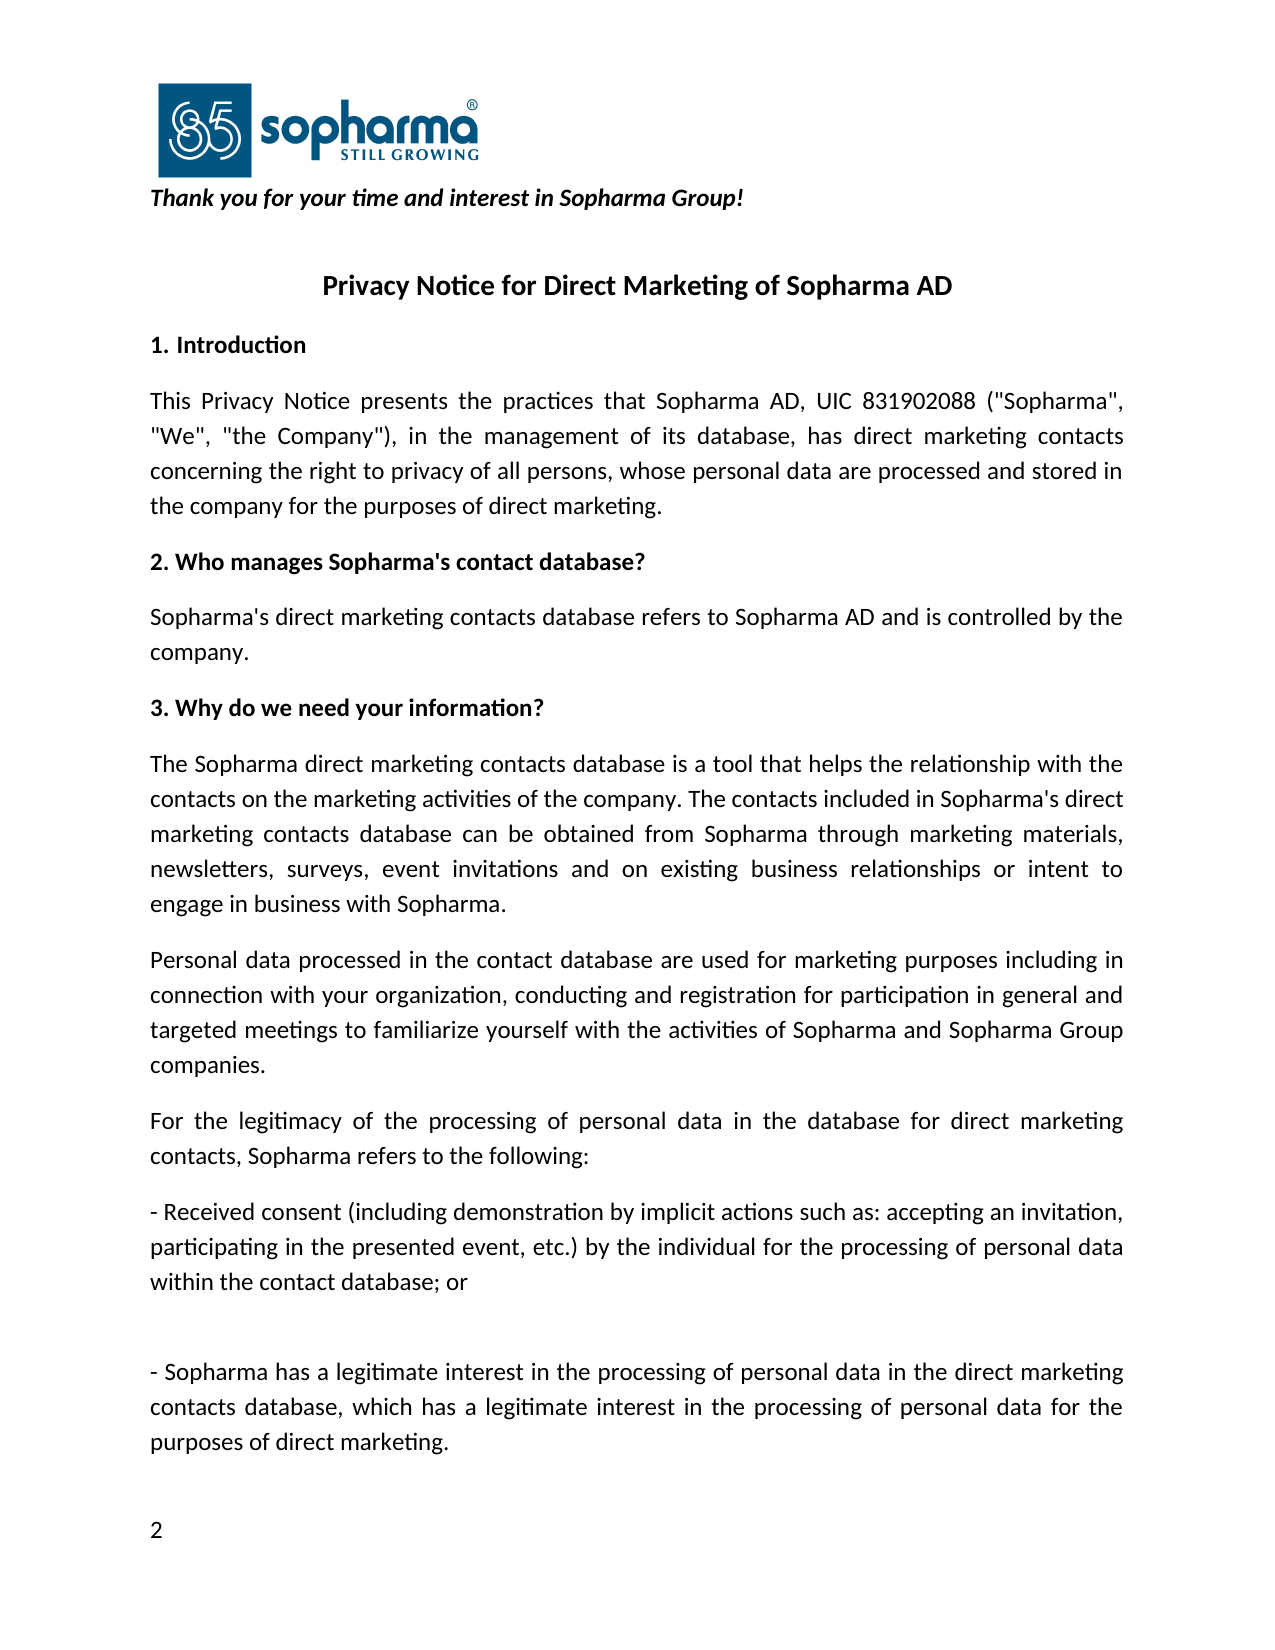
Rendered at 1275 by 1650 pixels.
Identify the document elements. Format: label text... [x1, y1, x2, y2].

text Privacy Notice for Direct Marketing of Sopharma AD [150, 267, 1125, 303]
text Personal data processed in the contact database are used for marketing purposes including in connection with your organization, conducting and registration for participation in general and targeted meetings to familiarize yourself with the activities of Sopharma and Sopharma Group companies. [150, 944, 1125, 1079]
text - Sopharma has a legitimate interest in the processing of personal data in the direct marketing contacts database, which has a legitimate interest in the processing of personal data for the purposes of direct marketing. [150, 1322, 1125, 1457]
text Sopharma's direct marketing contacts database refers to Sopharma AD and is controlled by the company. [150, 602, 1125, 667]
text 3. Why do we need your information? [150, 692, 1125, 723]
text 1. Introduction [150, 329, 1125, 359]
text 2. Who manages Sopharma's contact database? [150, 546, 1125, 576]
text This Privacy Notice presents the practices that Sopharma AD, UIC 831902088 ("Sopharma", "We", "the Company"), in the management of its database, has direct marketing contacts concerning the right to privacy of all persons, whose personal data are processed and stored in the company for the purposes of direct marketing. [150, 385, 1125, 520]
text The Sopharma direct marketing contacts database is a tool that helps the relationship with the contacts on the marketing activities of the company. The contacts included in Sopharma's direct marketing contacts database can be obtained from Sopharma through marketing materials, newsletters, surveys, event invitations and on existing business relationships or intent to engage in business with Sopharma. [150, 748, 1125, 919]
text For the legitimacy of the processing of personal data in the database for direct marketing contacts, Sopharma refers to the following: [150, 1105, 1125, 1170]
text Thank you for your time and interest in Sopharma Group! [150, 182, 1125, 213]
picture [150, 75, 495, 183]
text - Received consent (including demonstration by implicit actions such as: accepting an invitation, participating in the presented event, etc.) by the individual for the processing of personal data within the contact database; or [150, 1196, 1125, 1296]
